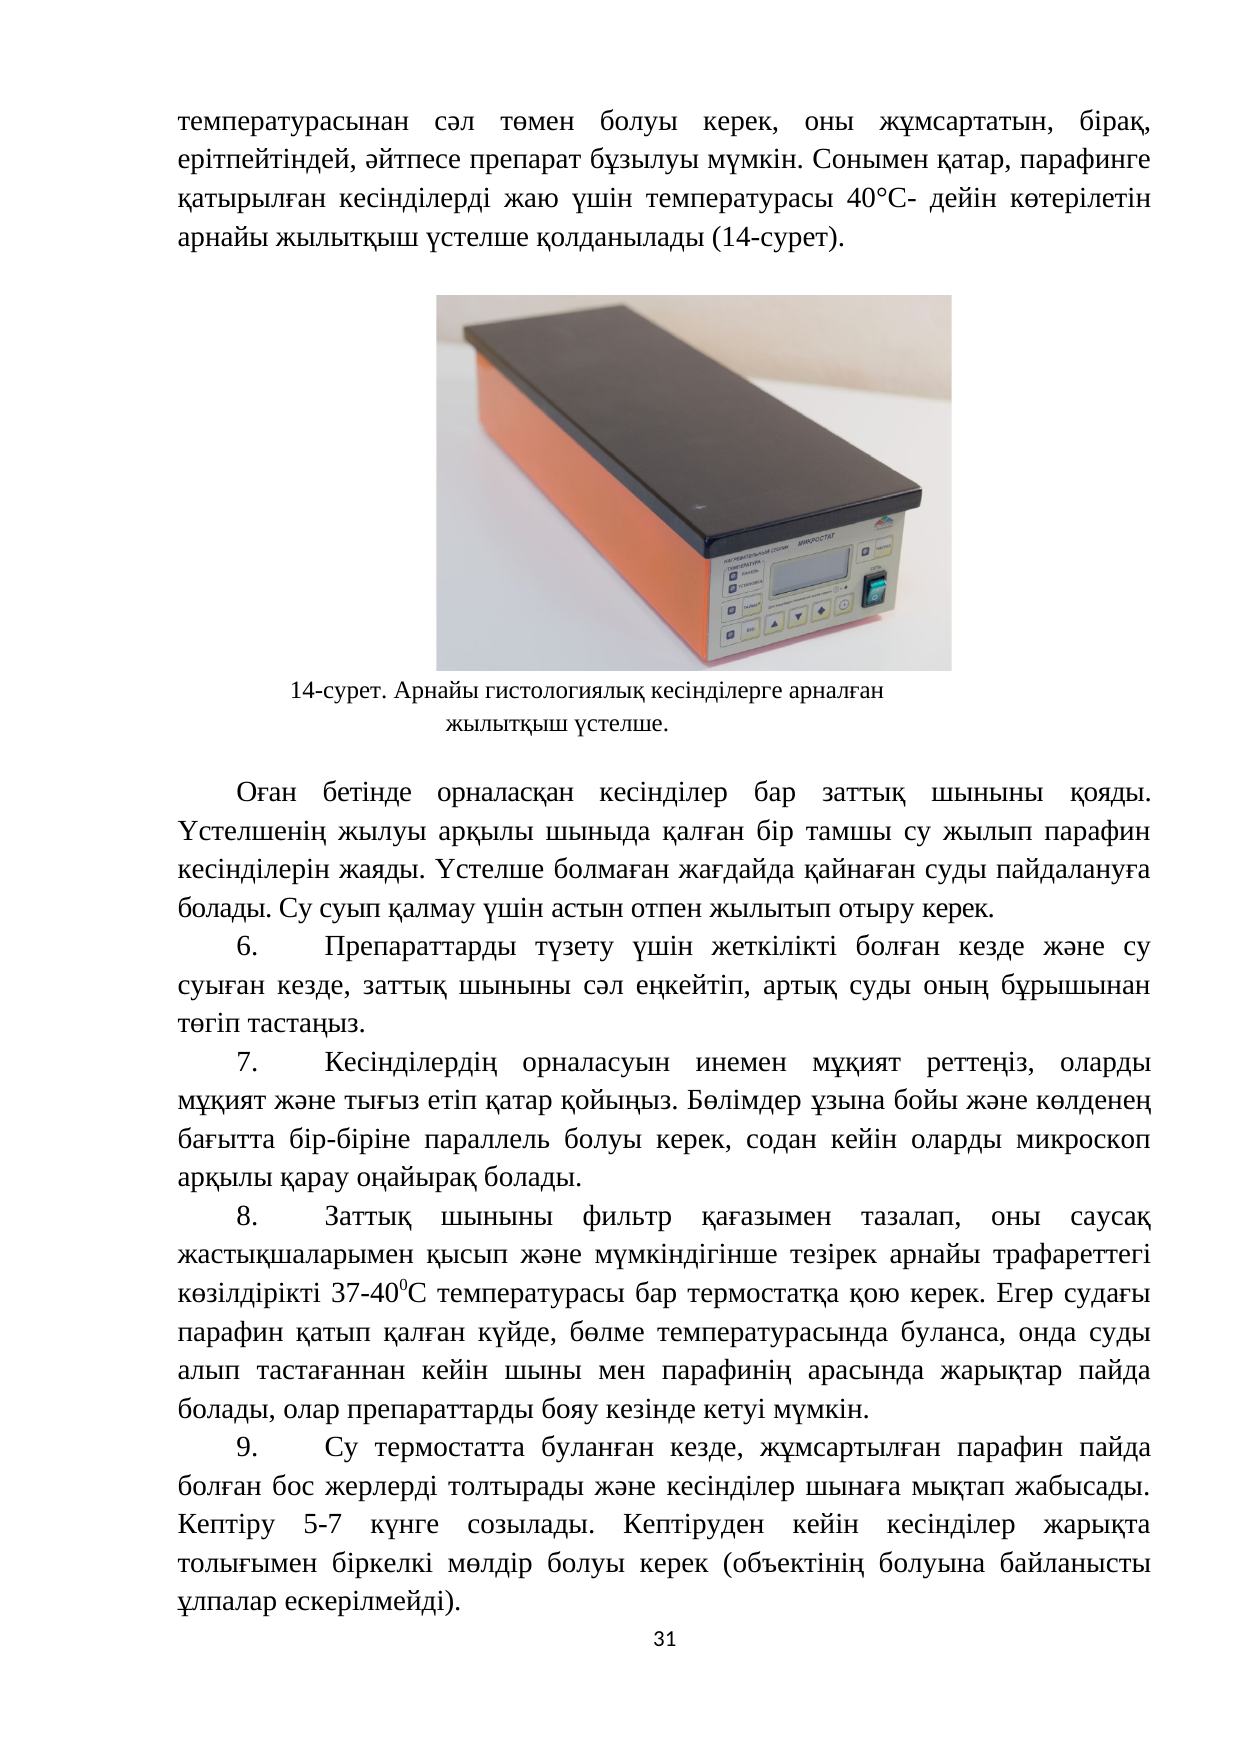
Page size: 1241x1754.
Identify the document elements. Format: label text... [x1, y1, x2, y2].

list Препараттарды түзету үшін жеткілікті болған кезде және су суыған кезде, заттық шыныны сәл еңкейтіп, артық суды оның бұрышынан төгіп тастаңыз. [177, 928, 1152, 1039]
text 14-сурет. Арнайы гистологиялық кесінділерге арналған жылытқыш үстелше. [177, 675, 937, 737]
list Заттық шыныны фильтр қағазымен тазалап, оны саусақ жастықшаларымен қысып және мүмкіндігінше тезірек арнайы трафареттегі көзілдірікті 37-400С температурасы бар термостатқа қою керек. Егер судағы парафин қатып қалған күйде, бөлме температурасында буланса, онда суды алып тастағаннан кейін шыны мен парафинің арасында жарықтар пайда болады, олар препараттарды бояу кезінде кетуі мүмкін. [177, 1198, 1152, 1424]
picture [436, 295, 952, 671]
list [177, 103, 1152, 252]
list Су термостатта буланған кезде, жұмсартылған парафин пайда болған бос жерлерді толтырады және кесінділер шынаға мықтап жабысады. Кептіру 5-7 күнге созылады. Кептіруден кейін кесінділер жарықта толығымен біркелкі мөлдір болуы керек (объектінің болуына байланысты ұлпалар ескерілмейді). [177, 1429, 1152, 1617]
list Оған бетінде орналасқан кесінділер бар заттық шыныны қояды. Үстелшенің жылуы арқылы шыныда қалған бір тамшы су жылып парафин кесінділерін жаяды. Үстелше болмаған жағдайда қайнаған суды пайдалануға болады. Су суып қалмау үшін астын отпен жылытып отыру керек. [177, 774, 1152, 923]
list Кесінділердің орналасуын инемен мұқият реттеңіз, оларды мұқият және тығыз етіп қатар қойыңыз. Бөлімдер ұзына бойы және көлденең бағытта бір-біріне параллель болуы керек, содан кейін оларды микроскоп арқылы қарау оңайырақ болады. [177, 1044, 1152, 1193]
